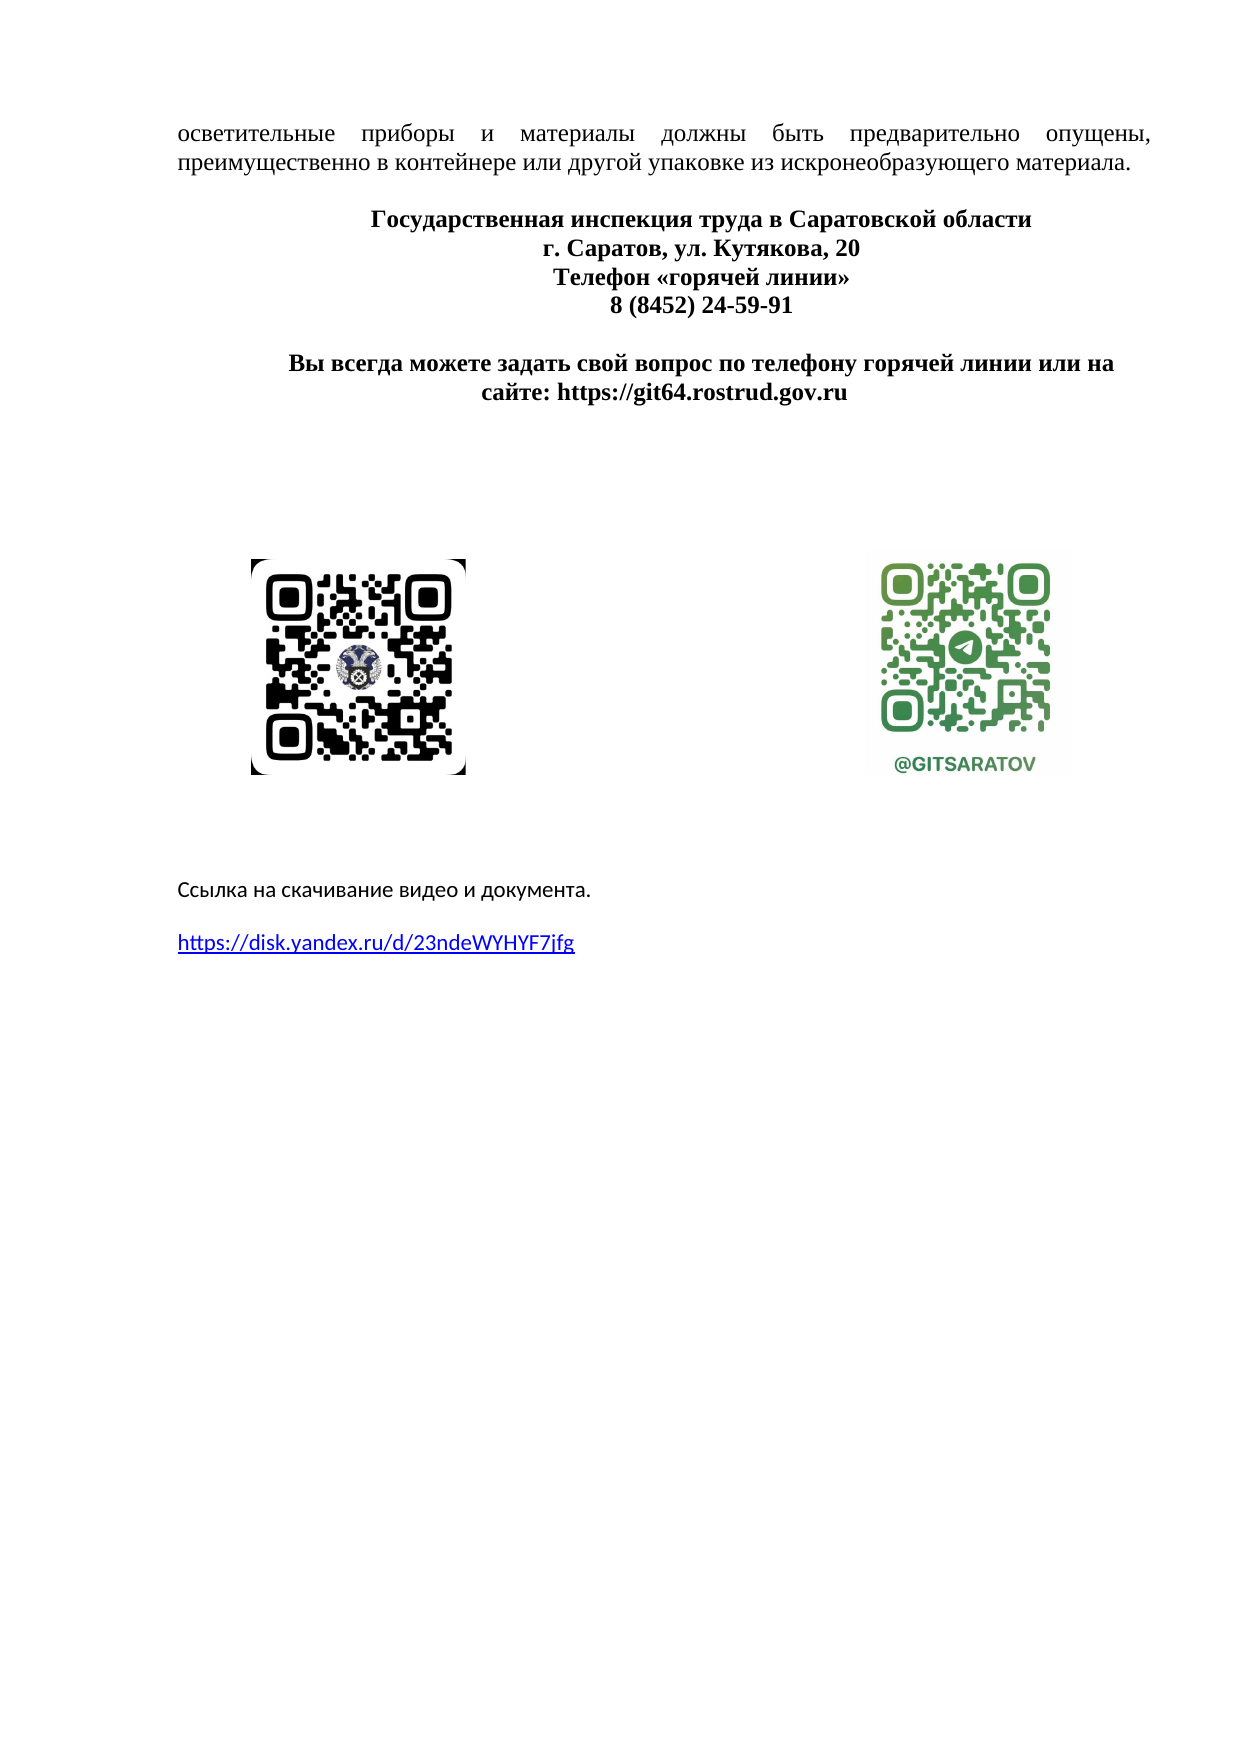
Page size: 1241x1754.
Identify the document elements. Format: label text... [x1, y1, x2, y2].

text Ссылка на скачивание видео и документа. [177, 875, 1152, 903]
picture [865, 549, 1072, 775]
text https://disk.yandex.ru/d/23ndeWYHYF7jfg [177, 928, 1152, 956]
text Вы всегда можете задать свой вопрос по телефону горячей линии или на сайте: https://git64.rostrud.gov.ru [177, 348, 481, 406]
text Государственная инспекция труда в Саратовской области [177, 204, 1152, 233]
text Вы всегда можете задать свой вопрос по телефону горячей линии или на сайте: https://git64.rostrud.gov.ru [848, 348, 1152, 406]
text г. Саратов, ул. Кутякова, 20 [177, 233, 1152, 262]
picture [251, 559, 466, 775]
text Телефон «горячей линии» [177, 262, 1152, 291]
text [177, 118, 1152, 176]
text 8 (8452) 24-59-91 [177, 291, 1152, 319]
